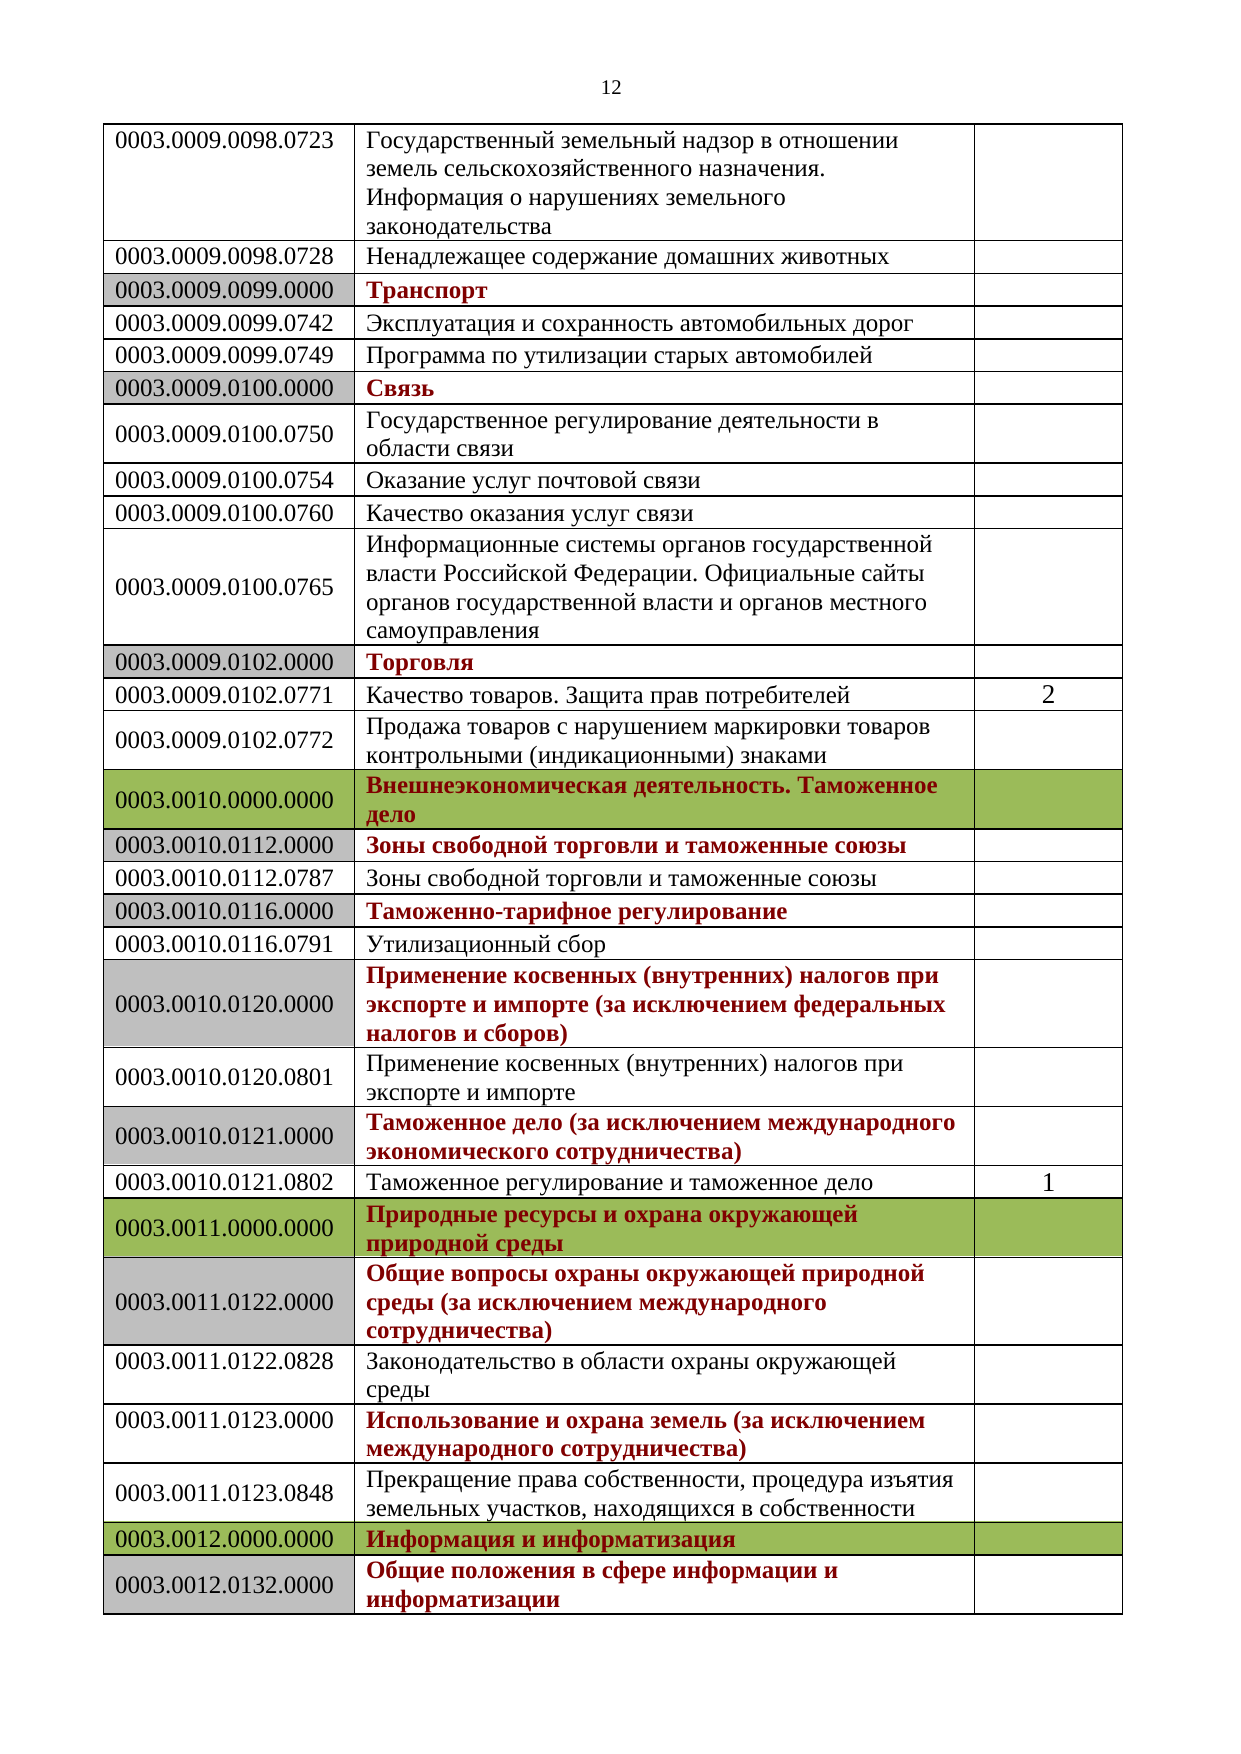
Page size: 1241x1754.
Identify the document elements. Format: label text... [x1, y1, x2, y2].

table_cell [975, 1523, 1122, 1554]
table_cell [975, 1464, 1122, 1521]
table_cell Транспорт [355, 274, 974, 305]
table_cell 0003.0009.0099.0742 [104, 307, 354, 338]
table_cell [975, 895, 1122, 926]
table_cell 0003.0010.0000.0000 [104, 770, 354, 828]
table_cell 0003.0009.0098.0723 [104, 125, 354, 240]
table_cell Продажа товаров с нарушением маркировки товаров контрольными (индикационными) знаками [355, 711, 974, 769]
table_cell [975, 928, 1122, 959]
table_cell [975, 497, 1122, 528]
table_cell Таможенное дело (за исключением международного экономического сотрудничества) [355, 1107, 974, 1164]
table_cell Ненадлежащее содержание домашних животных [355, 241, 974, 272]
table_cell [975, 464, 1122, 495]
table_cell [975, 711, 1122, 769]
table_cell [975, 1199, 1122, 1256]
table_cell [975, 770, 1122, 828]
table_cell [975, 372, 1122, 403]
table_cell 0003.0010.0120.0000 [104, 960, 354, 1046]
table_cell Государственный земельный надзор в отношении земель сельскохозяйственного назначения. Информация о нарушениях земельного законодательства [355, 125, 974, 240]
table_cell Зоны свободной торговли и таможенные союзы [355, 830, 974, 861]
table_cell [975, 405, 1122, 462]
table_cell 0003.0009.0099.0000 [104, 274, 354, 305]
table_cell 0003.0011.0123.0848 [104, 1464, 354, 1521]
table_cell 0003.0011.0122.0000 [104, 1258, 354, 1344]
table_cell [975, 274, 1122, 305]
table_cell [975, 1346, 1122, 1403]
table_cell Применение косвенных (внутренних) налогов при экспорте и импорте [355, 1048, 974, 1106]
table_cell 0003.0009.0098.0728 [104, 241, 354, 272]
table_cell 0003.0010.0121.0000 [104, 1107, 354, 1164]
table_cell [975, 529, 1122, 644]
table_cell [975, 862, 1122, 893]
table_cell Программа по утилизации старых автомобилей [355, 340, 974, 371]
table_cell 0003.0009.0099.0749 [104, 340, 354, 371]
table_cell Таможенное регулирование и таможенное дело [355, 1166, 974, 1197]
table_cell Природные ресурсы и охрана окружающей природной среды [355, 1199, 974, 1256]
table_cell [975, 241, 1122, 272]
table_cell Таможенно-тарифное регулирование [355, 895, 974, 926]
table_cell 0003.0010.0121.0802 [104, 1166, 354, 1197]
table_cell [975, 830, 1122, 861]
table_cell 0003.0011.0000.0000 [104, 1199, 354, 1256]
table_cell Качество товаров. Защита прав потребителей [355, 679, 974, 710]
table_cell 0003.0009.0102.0772 [104, 711, 354, 769]
table_cell 0003.0009.0102.0771 [104, 679, 354, 710]
table_cell Общие положения в сфере информации и информатизации [355, 1556, 974, 1613]
table_cell 0003.0010.0112.0787 [104, 862, 354, 893]
table_cell [975, 340, 1122, 371]
table_cell 0003.0009.0102.0000 [104, 646, 354, 677]
table_cell 0003.0009.0100.0754 [104, 464, 354, 495]
table_cell [975, 307, 1122, 338]
table_cell Внешнеэкономическая деятельность. Таможенное дело [355, 770, 974, 828]
table_cell 0003.0012.0000.0000 [104, 1523, 354, 1554]
table_cell 0003.0010.0116.0791 [104, 928, 354, 959]
table_cell 0003.0010.0112.0000 [104, 830, 354, 861]
table_cell Зоны свободной торговли и таможенные союзы [355, 862, 974, 893]
table_cell 0003.0011.0122.0828 [104, 1346, 354, 1403]
table_cell [975, 1048, 1122, 1106]
table_cell 0003.0009.0100.0765 [104, 529, 354, 644]
table_cell 0003.0012.0132.0000 [104, 1556, 354, 1613]
table_cell Информационные системы органов государственной власти Российской Федерации. Официальные сайты органов государственной власти и органов местного самоуправления [355, 529, 974, 644]
table_cell 1 [975, 1166, 1122, 1197]
table_cell 0003.0009.0100.0750 [104, 405, 354, 462]
table_cell Торговля [355, 646, 974, 677]
table_cell Использование и охрана земель (за исключением международного сотрудничества) [355, 1405, 974, 1462]
table_cell 0003.0009.0100.0000 [104, 372, 354, 403]
table_cell [975, 1556, 1122, 1613]
table_cell 2 [975, 679, 1122, 710]
table_cell Эксплуатация и сохранность автомобильных дорог [355, 307, 974, 338]
table_cell [975, 1258, 1122, 1344]
table_cell [975, 1107, 1122, 1164]
table_cell Информация и информатизация [355, 1523, 974, 1554]
table_cell Применение косвенных (внутренних) налогов при экспорте и импорте (за исключением федеральных налогов и сборов) [355, 960, 974, 1046]
table_cell Законодательство в области охраны окружающей среды [355, 1346, 974, 1403]
table_cell [975, 960, 1122, 1046]
table_cell 0003.0010.0120.0801 [104, 1048, 354, 1106]
table_cell 0003.0010.0116.0000 [104, 895, 354, 926]
table_cell [975, 1405, 1122, 1462]
table_cell 0003.0009.0100.0760 [104, 497, 354, 528]
table_cell [975, 125, 1122, 240]
table_cell Связь [355, 372, 974, 403]
table_cell Прекращение права собственности, процедура изъятия земельных участков, находящихся в собственности [355, 1464, 974, 1521]
table_cell Государственное регулирование деятельности в области связи [355, 405, 974, 462]
table_cell [975, 646, 1122, 677]
table_cell Качество оказания услуг связи [355, 497, 974, 528]
table_cell Оказание услуг почтовой связи [355, 464, 974, 495]
table_cell 0003.0011.0123.0000 [104, 1405, 354, 1462]
table_cell Общие вопросы охраны окружающей природной среды (за исключением международного сотрудничества) [355, 1258, 974, 1344]
table_cell Утилизационный сбор [355, 928, 974, 959]
